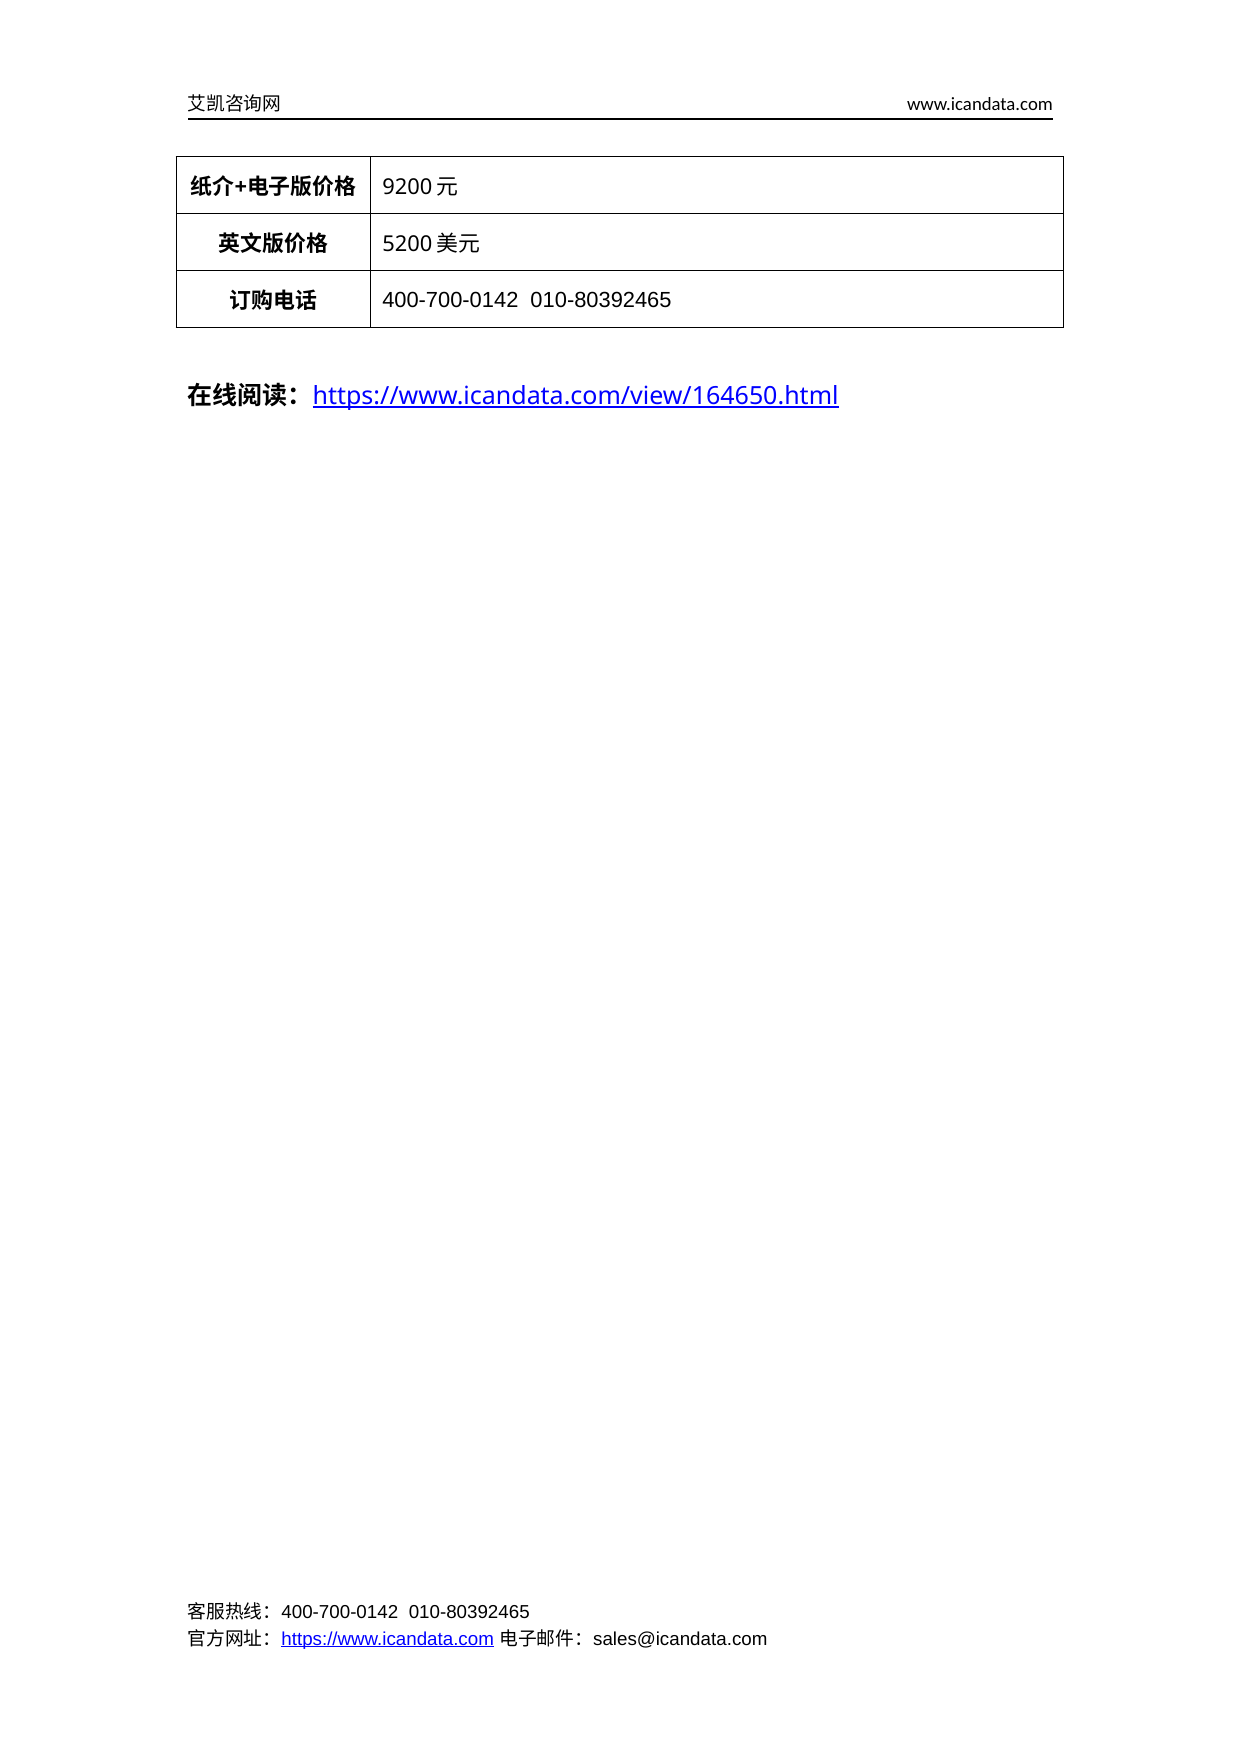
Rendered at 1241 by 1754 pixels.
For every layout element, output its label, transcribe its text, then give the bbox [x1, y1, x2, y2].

table_cell 英文版价格 [177, 214, 370, 270]
table_cell 400-700-0142 010-80392465 [371, 271, 1063, 327]
text 在线阅读：https://www.icandata.com/view/164650.html [187, 361, 1053, 426]
table_cell 9200元 [371, 157, 1063, 213]
table_cell 5200美元 [371, 214, 1063, 270]
table_cell 订购电话 [177, 271, 370, 327]
table_cell 纸介+电子版价格 [177, 157, 370, 213]
